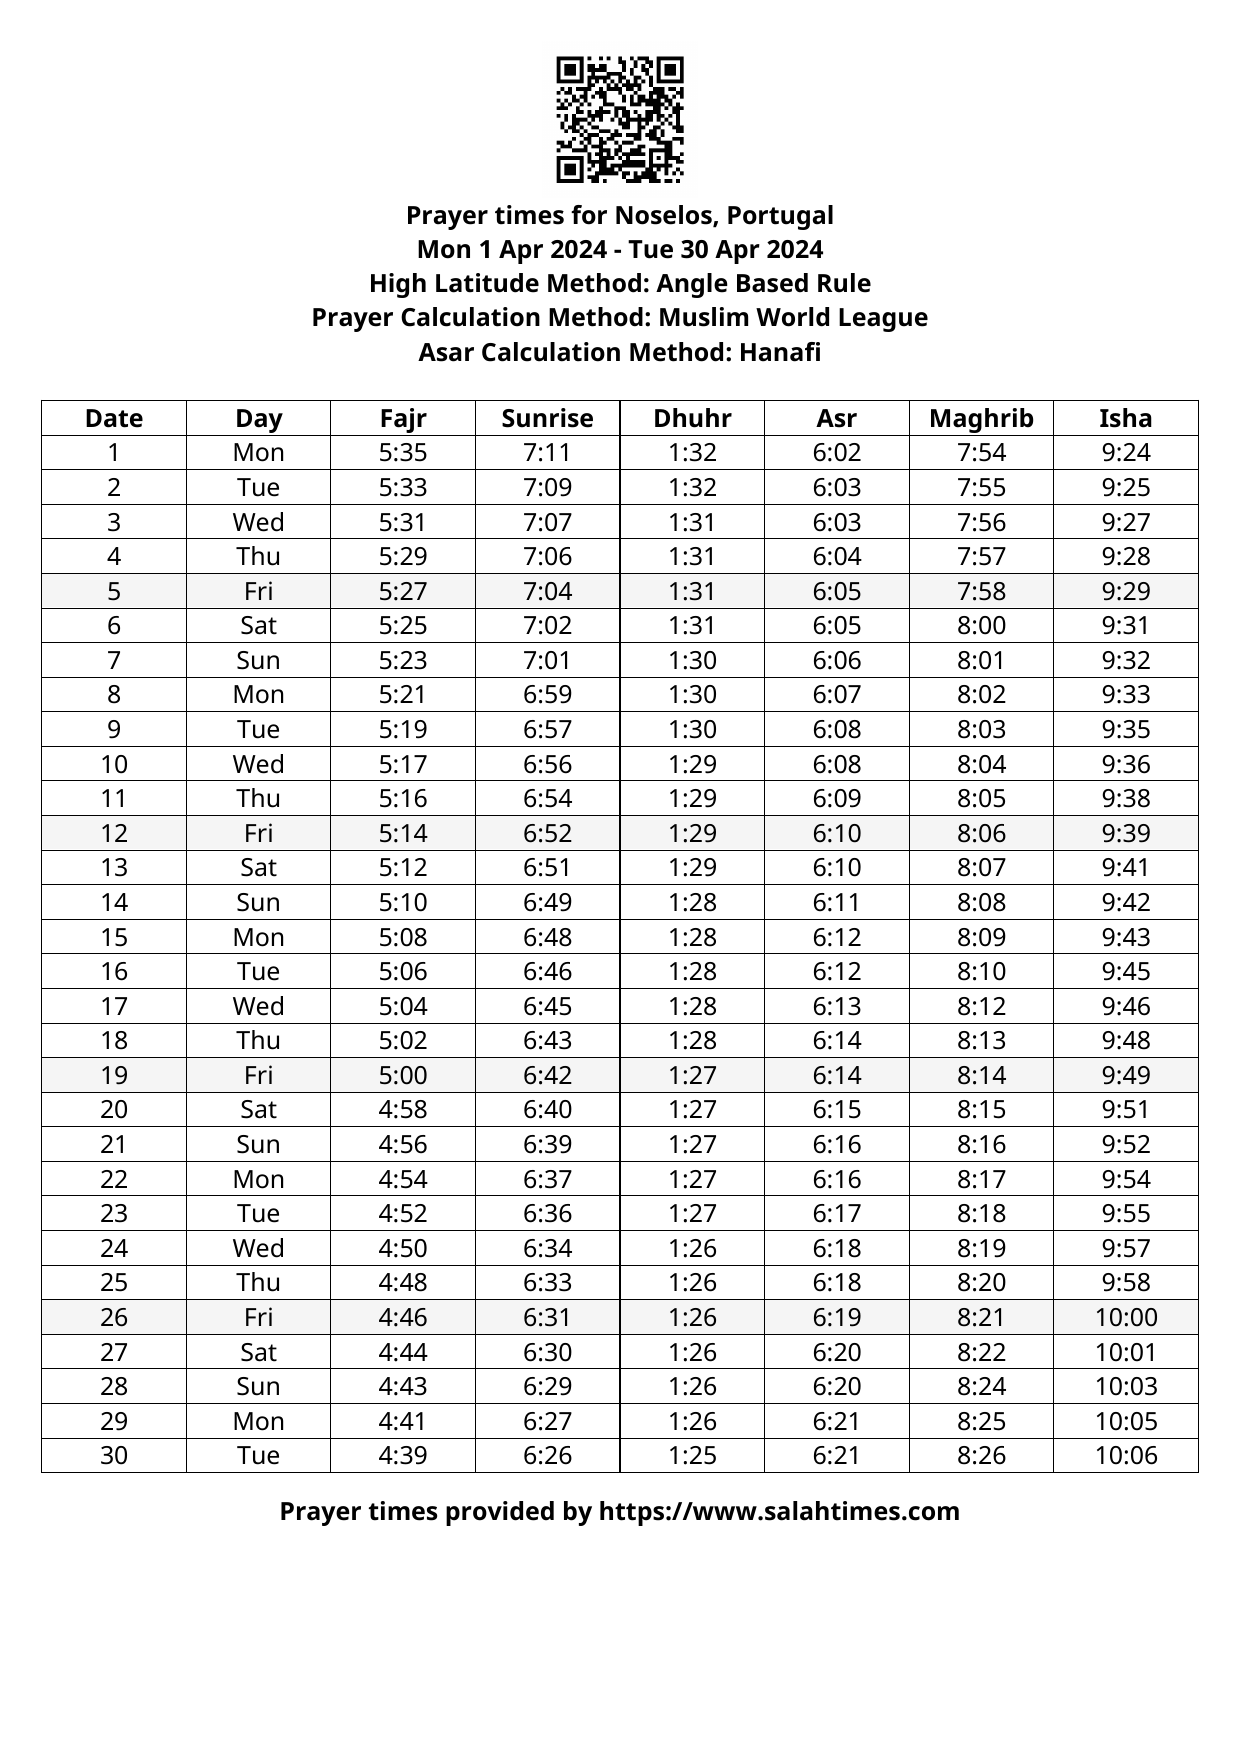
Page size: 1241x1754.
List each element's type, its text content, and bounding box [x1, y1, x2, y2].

table_header Asr [765, 401, 909, 434]
table_cell 6:16 [765, 1127, 909, 1161]
table_cell 6:09 [765, 781, 909, 815]
table_cell 1:26 [621, 1404, 764, 1437]
table_cell 6:46 [476, 954, 619, 988]
table_cell 4:39 [331, 1439, 475, 1472]
table_cell 3 [42, 505, 186, 538]
table_cell 9:41 [1054, 851, 1198, 884]
table_cell 9:39 [1054, 816, 1198, 849]
table_cell 1:28 [621, 1024, 764, 1057]
table_cell 7:57 [910, 539, 1053, 573]
table_cell 6:08 [765, 712, 909, 746]
table_cell 6:51 [476, 851, 619, 884]
table_cell 9:36 [1054, 747, 1198, 780]
table_cell 1:31 [621, 539, 764, 573]
table_cell Mon [187, 436, 330, 469]
table_cell Sun [187, 643, 330, 677]
table_header Fajr [331, 401, 475, 434]
table_cell 8:13 [910, 1024, 1053, 1057]
table_cell 10:05 [1054, 1404, 1198, 1437]
table_cell 1:26 [621, 1335, 764, 1368]
table_cell 6:45 [476, 989, 619, 1022]
table_cell 6:11 [765, 885, 909, 919]
table_cell 6:37 [476, 1162, 619, 1195]
table_cell 21 [42, 1127, 186, 1161]
table_cell 9:55 [1054, 1196, 1198, 1230]
table_cell 5:17 [331, 747, 475, 780]
table_cell 6:54 [476, 781, 619, 815]
table_cell 7:07 [476, 505, 619, 538]
picture [542, 41, 699, 198]
table_header Dhuhr [621, 401, 764, 434]
table_cell 8:18 [910, 1196, 1053, 1230]
table_cell 1:29 [621, 781, 764, 815]
table_cell 9:58 [1054, 1266, 1198, 1299]
table_cell Mon [187, 678, 330, 711]
table_cell 9:52 [1054, 1127, 1198, 1161]
table_cell 9:51 [1054, 1093, 1198, 1126]
table_cell 1:27 [621, 1127, 764, 1161]
table_cell 19 [42, 1058, 186, 1092]
table_cell 8:15 [910, 1093, 1053, 1126]
table_cell 1:27 [621, 1093, 764, 1126]
table_cell Thu [187, 1266, 330, 1299]
table_cell 6:31 [476, 1300, 619, 1334]
table_cell 10:01 [1054, 1335, 1198, 1368]
table_cell 9 [42, 712, 186, 746]
table_cell 17 [42, 989, 186, 1022]
table_cell Fri [187, 816, 330, 849]
table_cell 6:34 [476, 1231, 619, 1264]
table_cell 6:39 [476, 1127, 619, 1161]
table_cell Mon [187, 920, 330, 953]
table_cell 8:21 [910, 1300, 1053, 1334]
table_cell 9:32 [1054, 643, 1198, 677]
table_cell 1:31 [621, 505, 764, 538]
table_cell 1:28 [621, 989, 764, 1022]
table_cell 1:27 [621, 1196, 764, 1230]
table_cell 6:03 [765, 470, 909, 504]
table_cell 9:57 [1054, 1231, 1198, 1264]
table_cell Sat [187, 1335, 330, 1368]
table_cell 1:31 [621, 574, 764, 607]
table_cell 9:35 [1054, 712, 1198, 746]
table_cell 10:06 [1054, 1439, 1198, 1472]
table_cell 6:43 [476, 1024, 619, 1057]
table_cell 8:26 [910, 1439, 1053, 1472]
table_cell 6:03 [765, 505, 909, 538]
table_cell 6:17 [765, 1196, 909, 1230]
table_cell 1:30 [621, 643, 764, 677]
table_cell 1:28 [621, 920, 764, 953]
table_cell Sat [187, 851, 330, 884]
table_cell 9:42 [1054, 885, 1198, 919]
table_cell 5:33 [331, 470, 475, 504]
table_cell 6:14 [765, 1058, 909, 1092]
table_cell 1:27 [621, 1162, 764, 1195]
table_header Date [42, 401, 186, 434]
table_cell Mon [187, 1404, 330, 1437]
table_cell 1 [42, 436, 186, 469]
table_cell 6:20 [765, 1369, 909, 1403]
table_cell 6:16 [765, 1162, 909, 1195]
table_cell 1:32 [621, 470, 764, 504]
table_cell 9:46 [1054, 989, 1198, 1022]
table_cell 27 [42, 1335, 186, 1368]
table_cell 6:27 [476, 1404, 619, 1437]
table_cell Sun [187, 1369, 330, 1403]
table_cell 5:16 [331, 781, 475, 815]
table_cell 8 [42, 678, 186, 711]
table_cell Wed [187, 1231, 330, 1264]
table_cell 9:48 [1054, 1024, 1198, 1057]
table_cell Fri [187, 1300, 330, 1334]
table_cell 6 [42, 609, 186, 642]
table_cell 9:43 [1054, 920, 1198, 953]
table_cell 11 [42, 781, 186, 815]
table_cell 5:29 [331, 539, 475, 573]
table_cell 6:40 [476, 1093, 619, 1126]
table_cell 10:00 [1054, 1300, 1198, 1334]
table_cell 8:04 [910, 747, 1053, 780]
table_cell 5 [42, 574, 186, 607]
table_cell 6:05 [765, 574, 909, 607]
table_cell 8:01 [910, 643, 1053, 677]
table_header Day [187, 401, 330, 434]
table_cell 14 [42, 885, 186, 919]
table_cell 6:12 [765, 954, 909, 988]
table_cell 5:23 [331, 643, 475, 677]
table_cell 6:12 [765, 920, 909, 953]
table_cell 8:00 [910, 609, 1053, 642]
table_cell 5:06 [331, 954, 475, 988]
table_cell 8:03 [910, 712, 1053, 746]
table_cell 4:46 [331, 1300, 475, 1334]
table_cell 9:33 [1054, 678, 1198, 711]
table_cell 1:29 [621, 851, 764, 884]
table_cell Wed [187, 505, 330, 538]
table_cell 6:13 [765, 989, 909, 1022]
table_cell 6:26 [476, 1439, 619, 1472]
table_cell 4:58 [331, 1093, 475, 1126]
table_cell 7:11 [476, 436, 619, 469]
table_cell 9:31 [1054, 609, 1198, 642]
table_cell 7:55 [910, 470, 1053, 504]
table_cell 16 [42, 954, 186, 988]
text Prayer Calculation Method: Muslim World League [42, 300, 1198, 334]
table_cell 10:03 [1054, 1369, 1198, 1403]
table_cell 1:30 [621, 678, 764, 711]
table_cell 9:45 [1054, 954, 1198, 988]
text Prayer times for Noselos, Portugal [42, 198, 1198, 232]
table_cell 7:01 [476, 643, 619, 677]
table_cell 4:44 [331, 1335, 475, 1368]
table_cell 8:22 [910, 1335, 1053, 1368]
table_cell 6:30 [476, 1335, 619, 1368]
table_cell 8:12 [910, 989, 1053, 1022]
table_cell 9:27 [1054, 505, 1198, 538]
table_cell 1:28 [621, 885, 764, 919]
table_cell 6:10 [765, 851, 909, 884]
table_cell 1:32 [621, 436, 764, 469]
table_cell 6:48 [476, 920, 619, 953]
table_cell 13 [42, 851, 186, 884]
table_cell 5:00 [331, 1058, 475, 1092]
table_cell Tue [187, 470, 330, 504]
table_cell 5:02 [331, 1024, 475, 1057]
table_cell 7:09 [476, 470, 619, 504]
table_cell 6:52 [476, 816, 619, 849]
table_cell 8:07 [910, 851, 1053, 884]
table_cell 8:16 [910, 1127, 1053, 1161]
table_cell 5:08 [331, 920, 475, 953]
table_header Sunrise [476, 401, 619, 434]
table_cell 8:08 [910, 885, 1053, 919]
table_cell Thu [187, 539, 330, 573]
table_cell 8:19 [910, 1231, 1053, 1264]
table_cell Tue [187, 712, 330, 746]
table_cell 4:50 [331, 1231, 475, 1264]
table_cell 6:14 [765, 1024, 909, 1057]
text Asar Calculation Method: Hanafi [42, 334, 1198, 368]
table_cell 6:20 [765, 1335, 909, 1368]
table_header Maghrib [910, 401, 1053, 434]
table_cell 2 [42, 470, 186, 504]
table_cell 8:10 [910, 954, 1053, 988]
table_cell 6:21 [765, 1404, 909, 1437]
table_cell 6:56 [476, 747, 619, 780]
table_cell 6:29 [476, 1369, 619, 1403]
table_cell 5:31 [331, 505, 475, 538]
table_cell Mon [187, 1162, 330, 1195]
table_cell 25 [42, 1266, 186, 1299]
table_cell 18 [42, 1024, 186, 1057]
table_cell 9:25 [1054, 470, 1198, 504]
table_cell 9:24 [1054, 436, 1198, 469]
table_cell 5:19 [331, 712, 475, 746]
table_cell 6:07 [765, 678, 909, 711]
text Mon 1 Apr 2024 - Tue 30 Apr 2024 [42, 232, 1198, 266]
table_cell 7 [42, 643, 186, 677]
table_cell 8:14 [910, 1058, 1053, 1092]
table_cell 6:02 [765, 436, 909, 469]
table_cell 6:05 [765, 609, 909, 642]
table_cell 1:29 [621, 747, 764, 780]
table_cell 9:54 [1054, 1162, 1198, 1195]
table_cell 1:30 [621, 712, 764, 746]
table_cell 4:48 [331, 1266, 475, 1299]
table_cell 5:21 [331, 678, 475, 711]
table_cell 6:21 [765, 1439, 909, 1472]
table_cell 9:29 [1054, 574, 1198, 607]
table_cell 1:29 [621, 816, 764, 849]
table_cell 6:59 [476, 678, 619, 711]
table_cell 12 [42, 816, 186, 849]
table_cell 1:31 [621, 609, 764, 642]
table_cell Sat [187, 1093, 330, 1126]
table_cell 6:04 [765, 539, 909, 573]
table_cell 4:52 [331, 1196, 475, 1230]
table_cell 8:20 [910, 1266, 1053, 1299]
table_cell Thu [187, 1024, 330, 1057]
table_cell 6:57 [476, 712, 619, 746]
table_cell 6:18 [765, 1231, 909, 1264]
table_cell 30 [42, 1439, 186, 1472]
table_cell 1:26 [621, 1369, 764, 1403]
table_cell 8:17 [910, 1162, 1053, 1195]
table_cell 8:05 [910, 781, 1053, 815]
table_cell 29 [42, 1404, 186, 1437]
table_cell 28 [42, 1369, 186, 1403]
table_cell 7:06 [476, 539, 619, 573]
table_cell 5:25 [331, 609, 475, 642]
table_cell 9:28 [1054, 539, 1198, 573]
table_cell Wed [187, 989, 330, 1022]
table_cell Thu [187, 781, 330, 815]
table_cell 6:15 [765, 1093, 909, 1126]
table_cell Sat [187, 609, 330, 642]
table_cell 4:54 [331, 1162, 475, 1195]
table_cell 8:09 [910, 920, 1053, 953]
table_cell 23 [42, 1196, 186, 1230]
table_cell 15 [42, 920, 186, 953]
table_cell 8:02 [910, 678, 1053, 711]
table_cell Sun [187, 885, 330, 919]
table_cell Fri [187, 1058, 330, 1092]
table_cell 4:43 [331, 1369, 475, 1403]
table_cell 7:04 [476, 574, 619, 607]
table_cell 6:06 [765, 643, 909, 677]
table_cell 6:18 [765, 1266, 909, 1299]
table_cell 6:49 [476, 885, 619, 919]
table_cell 20 [42, 1093, 186, 1126]
table_cell 6:33 [476, 1266, 619, 1299]
table_cell 4:56 [331, 1127, 475, 1161]
table_cell Tue [187, 954, 330, 988]
table_cell 24 [42, 1231, 186, 1264]
table_cell 26 [42, 1300, 186, 1334]
table_header Isha [1054, 401, 1198, 434]
table_cell 6:36 [476, 1196, 619, 1230]
table_cell 8:06 [910, 816, 1053, 849]
table_cell 4 [42, 539, 186, 573]
table_cell 6:08 [765, 747, 909, 780]
table_cell 1:28 [621, 954, 764, 988]
table_cell 22 [42, 1162, 186, 1195]
table_cell Tue [187, 1439, 330, 1472]
table_cell 5:04 [331, 989, 475, 1022]
table_cell 5:10 [331, 885, 475, 919]
table_cell 6:19 [765, 1300, 909, 1334]
table_cell 1:26 [621, 1300, 764, 1334]
table_cell 5:27 [331, 574, 475, 607]
table_cell 4:41 [331, 1404, 475, 1437]
table_cell 9:49 [1054, 1058, 1198, 1092]
table_cell 1:26 [621, 1266, 764, 1299]
table_cell 5:35 [331, 436, 475, 469]
table_cell Fri [187, 574, 330, 607]
text Prayer times provided by https://www.salahtimes.com [42, 1494, 1198, 1528]
table_cell 1:27 [621, 1058, 764, 1092]
table_cell 7:58 [910, 574, 1053, 607]
text High Latitude Method: Angle Based Rule [42, 266, 1198, 300]
table_cell 7:54 [910, 436, 1053, 469]
table_cell 7:56 [910, 505, 1053, 538]
table_cell 9:38 [1054, 781, 1198, 815]
table_cell 1:25 [621, 1439, 764, 1472]
table_cell 8:24 [910, 1369, 1053, 1403]
table_cell Wed [187, 747, 330, 780]
table_cell Sun [187, 1127, 330, 1161]
table_cell Tue [187, 1196, 330, 1230]
table_cell 10 [42, 747, 186, 780]
table_cell 1:26 [621, 1231, 764, 1264]
table_cell 6:42 [476, 1058, 619, 1092]
table_cell 8:25 [910, 1404, 1053, 1437]
table_cell 7:02 [476, 609, 619, 642]
table_cell 5:12 [331, 851, 475, 884]
table_cell 5:14 [331, 816, 475, 849]
table_cell 6:10 [765, 816, 909, 849]
